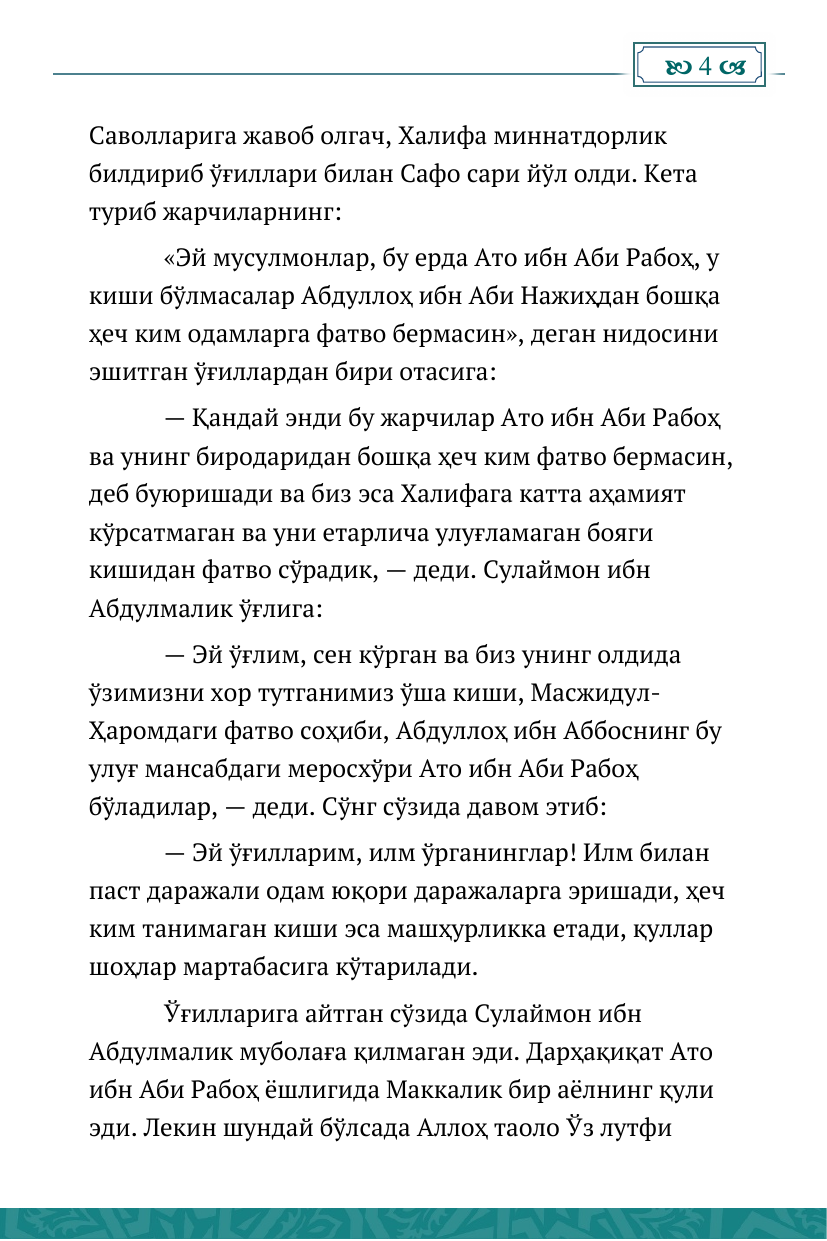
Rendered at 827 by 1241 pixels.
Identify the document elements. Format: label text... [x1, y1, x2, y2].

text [89, 118, 738, 227]
picture [0, 1208, 827, 1239]
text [89, 996, 738, 1143]
text — Эй ўғилларим, илм ўрганинглар! Илм билан паст даражали одам юқори даражаларга эришади, ҳеч ким танимаган киши эса машҳурликка етади, қуллар шоҳлар мартабасига кўтарилади. [89, 836, 738, 983]
text «Эй мусулмонлар, бу ерда Ато ибн Аби Рабоҳ, у киши бўлмасалар Абдуллоҳ ибн Аби Нажиҳдан бошқа ҳеч ким одамларга фатво бермасин», деган нидосини эшитган ўғиллардан бири отасига: [89, 241, 738, 388]
text — Эй ўғлим, сен кўрган ва биз унинг олдида ўзимизни хор тутганимиз ўша киши, Масжидул-Ҳаромдаги фатво соҳиби, Абдуллоҳ ибн Аббоснинг бу улуғ мансабдаги меросхўри Ато ибн Аби Рабоҳ бўладилар, — деди. Сўнг сўзида давом этиб: [89, 637, 738, 823]
text — Қандай энди бу жарчилар Ато ибн Аби Рабоҳ ва унинг биродаридан бошқа ҳеч ким фатво бермасин, деб буюришади ва биз эса Халифага катта аҳамият кўрсатмаган ва уни етарлича улуғламаган бояги кишидан фатво сўрадик, — деди. Сулаймон ибн Абдулмалик ўғлига: [89, 401, 738, 624]
